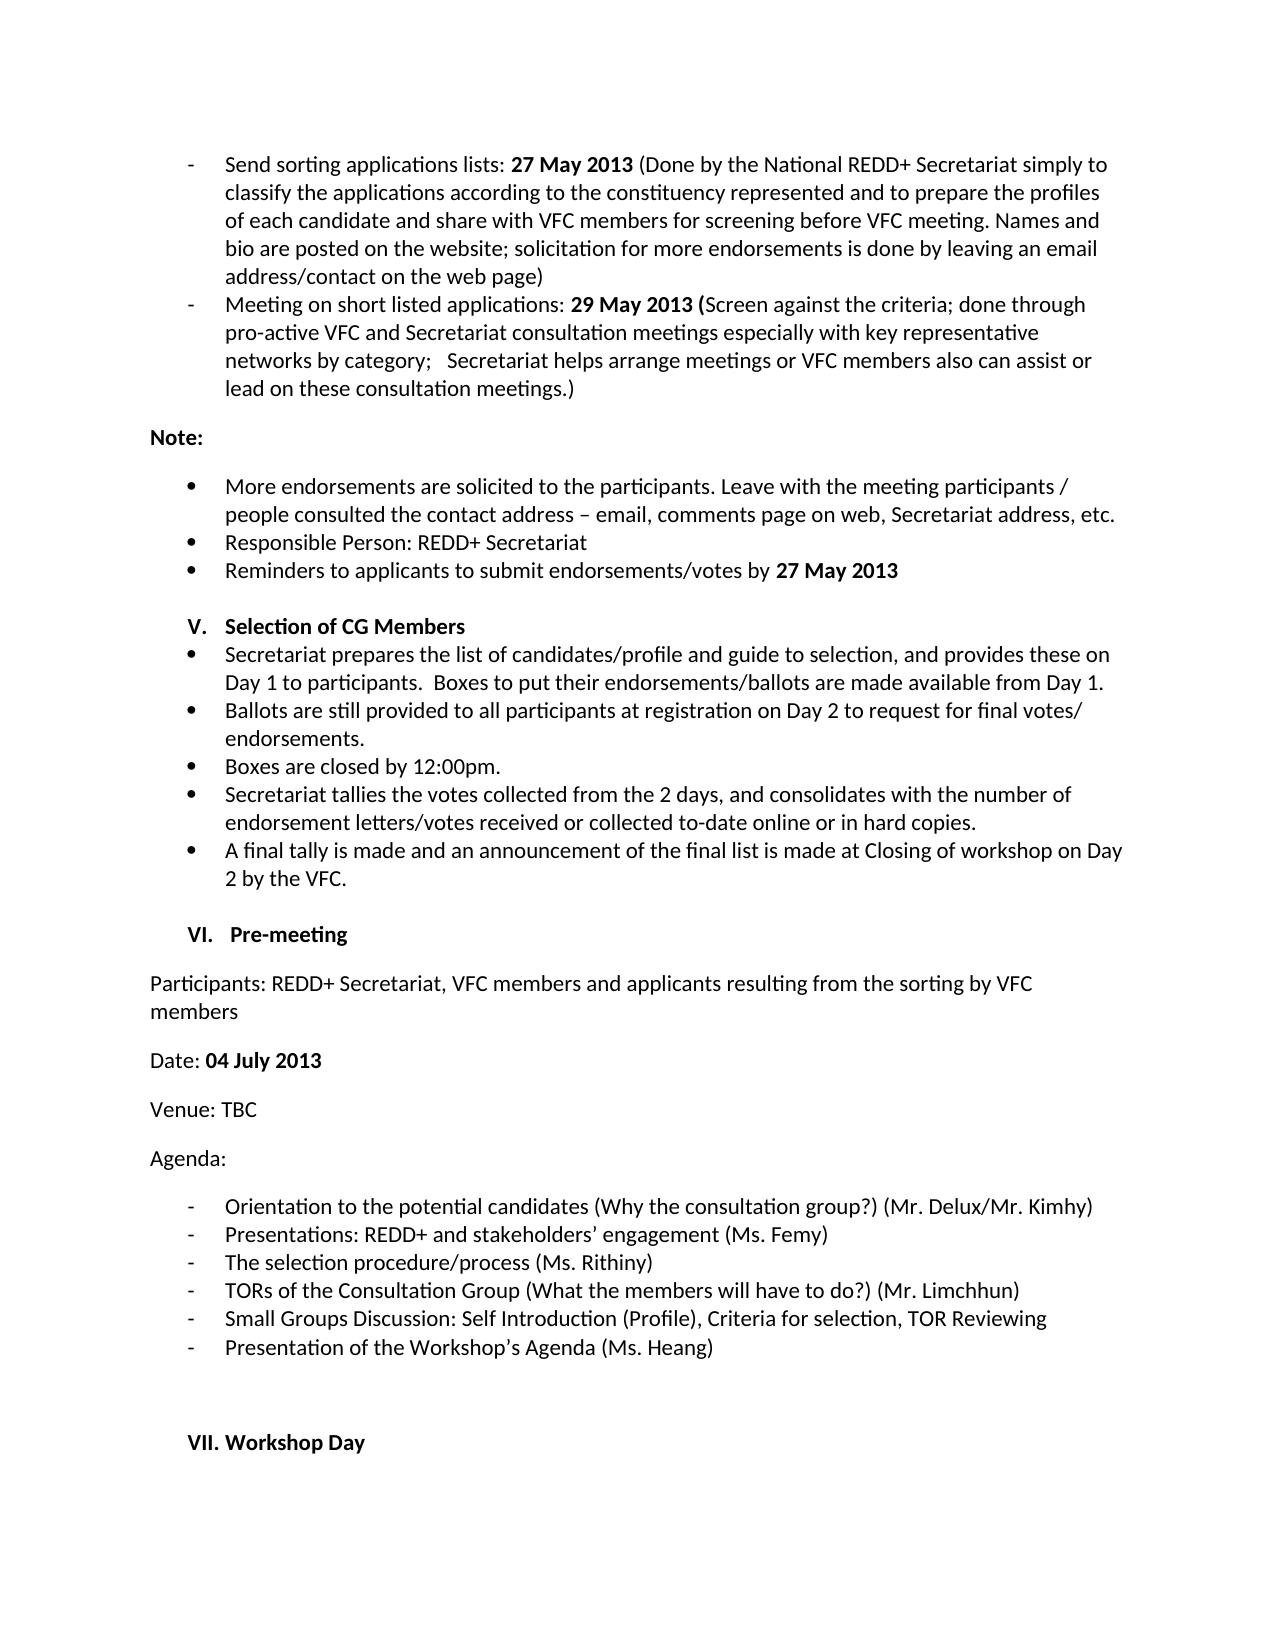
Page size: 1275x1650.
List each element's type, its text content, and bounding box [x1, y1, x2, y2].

list Pre-meeting [187, 920, 1125, 948]
list The selection procedure/process (Ms. Rithiny) [187, 1248, 1125, 1277]
list Workshop Day [187, 1428, 1125, 1456]
text Venue: TBC [150, 1095, 1125, 1123]
list Send sorting applications lists: 27 May 2013 (Done by the National REDD+ Secretariat simply to classify the applications according to the constituency represented and to prepare the profiles of each candidate and share with VFC members for screening before VFC meeting. Names and bio are posted on the website; solicitation for more endorsements is done by leaving an email address/contact on the web page) [187, 150, 1125, 290]
list Presentations: REDD+ and stakeholders’ engagement (Ms. Femy) [187, 1221, 1125, 1248]
list Small Groups Discussion: Self Introduction (Profile), Criteria for selection, TOR Reviewing [187, 1304, 1125, 1333]
list More endorsements are solicited to the participants. Leave with the meeting participants / people consulted the contact address – email, comments page on web, Secretariat address, etc. [187, 472, 1125, 528]
list Orientation to the potential candidates (Why the consultation group?) (Mr. Delux/Mr. Kimhy) [187, 1192, 1125, 1221]
list TORs of the Consultation Group (What the members will have to do?) (Mr. Limchhun) [187, 1277, 1125, 1304]
list Meeting on short listed applications: 29 May 2013 (Screen against the criteria; done through pro-active VFC and Secretariat consultation meetings especially with key representative networks by category; Secretariat helps arrange meetings or VFC members also can assist or lead on these consultation meetings.) [187, 290, 1125, 402]
list Secretariat prepares the list of candidates/profile and guide to selection, and provides these on Day 1 to participants. Boxes to put their endorsements/ballots are made available from Day 1. [187, 640, 1125, 696]
list A final tally is made and an announcement of the final list is made at Closing of workshop on Day 2 by the VFC. [187, 836, 1125, 892]
text Note: [150, 423, 1125, 451]
list Ballots are still provided to all participants at registration on Day 2 to request for final votes/ endorsements. [187, 696, 1125, 752]
list Secretariat tallies the votes collected from the 2 days, and consolidates with the number of endorsement letters/votes received or collected to-date online or in hard copies. [187, 780, 1125, 836]
list Selection of CG Members [187, 612, 1125, 640]
text Date: 04 July 2013 [150, 1046, 1125, 1074]
list Reminders to applicants to submit endorsements/votes by 27 May 2013 [187, 556, 1125, 584]
list Boxes are closed by 12:00pm. [187, 752, 1125, 780]
list Responsible Person: REDD+ Secretariat [187, 528, 1125, 556]
text Participants: REDD+ Secretariat, VFC members and applicants resulting from the sorting by VFC members [150, 969, 1125, 1025]
text Agenda: [150, 1144, 1125, 1172]
list Presentation of the Workshop’s Agenda (Ms. Heang) [187, 1333, 1125, 1361]
